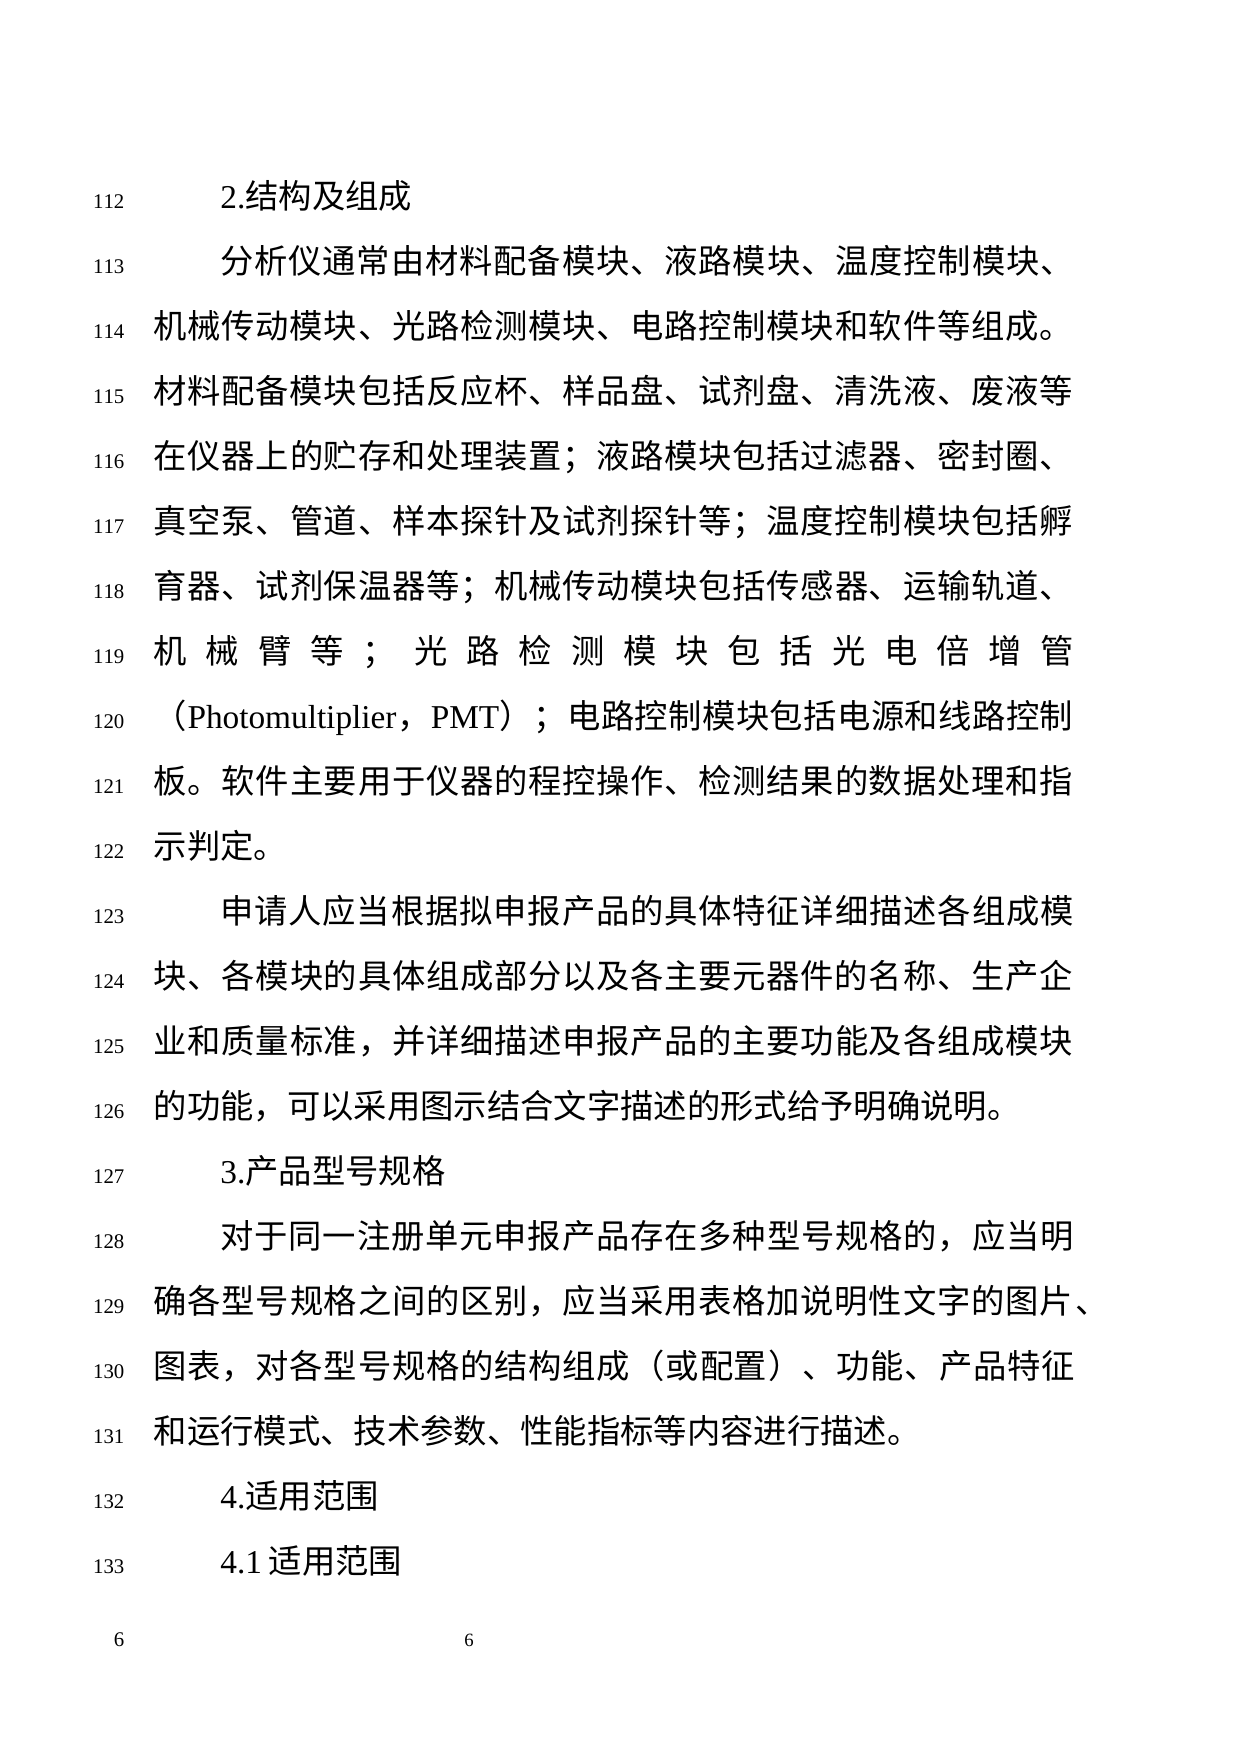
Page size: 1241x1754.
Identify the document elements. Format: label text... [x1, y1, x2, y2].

text 2.结构及组成 [153, 162, 1075, 227]
text 4.适用范围 [153, 1462, 1075, 1527]
text 4.1适用范围 [153, 1527, 1075, 1592]
text 分析仪通常由材料配备模块、液路模块、温度控制模块、机械传动模块、光路检测模块、电路控制模块和软件等组成。材料配备模块包括反应杯、样品盘、试剂盘、清洗液、废液等在仪器上的贮存和处理装置；液路模块包括过滤器、密封圈、真空泵、管道、样本探针及试剂探针等；温度控制模块包括孵育器、试剂保温器等；机械传动模块包括传感器、运输轨道、机械臂等；光路检测模块包括光电倍增管（Photomultiplier，PMT）；电路控制模块包括电源和线路控制板。软件主要用于仪器的程控操作、检测结果的数据处理和指示判定。 [153, 227, 1075, 877]
text 3.产品型号规格 [153, 1137, 1075, 1202]
text 对于同一注册单元申报产品存在多种型号规格的，应当明确各型号规格之间的区别，应当采用表格加说明性文字的图片、图表，对各型号规格的结构组成（或配置）、功能、产品特征和运行模式、技术参数、性能指标等内容进行描述。 [153, 1202, 1075, 1462]
text 申请人应当根据拟申报产品的具体特征详细描述各组成模块、各模块的具体组成部分以及各主要元器件的名称、生产企业和质量标准，并详细描述申报产品的主要功能及各组成模块的功能，可以采用图示结合文字描述的形式给予明确说明。 [153, 877, 1075, 1137]
